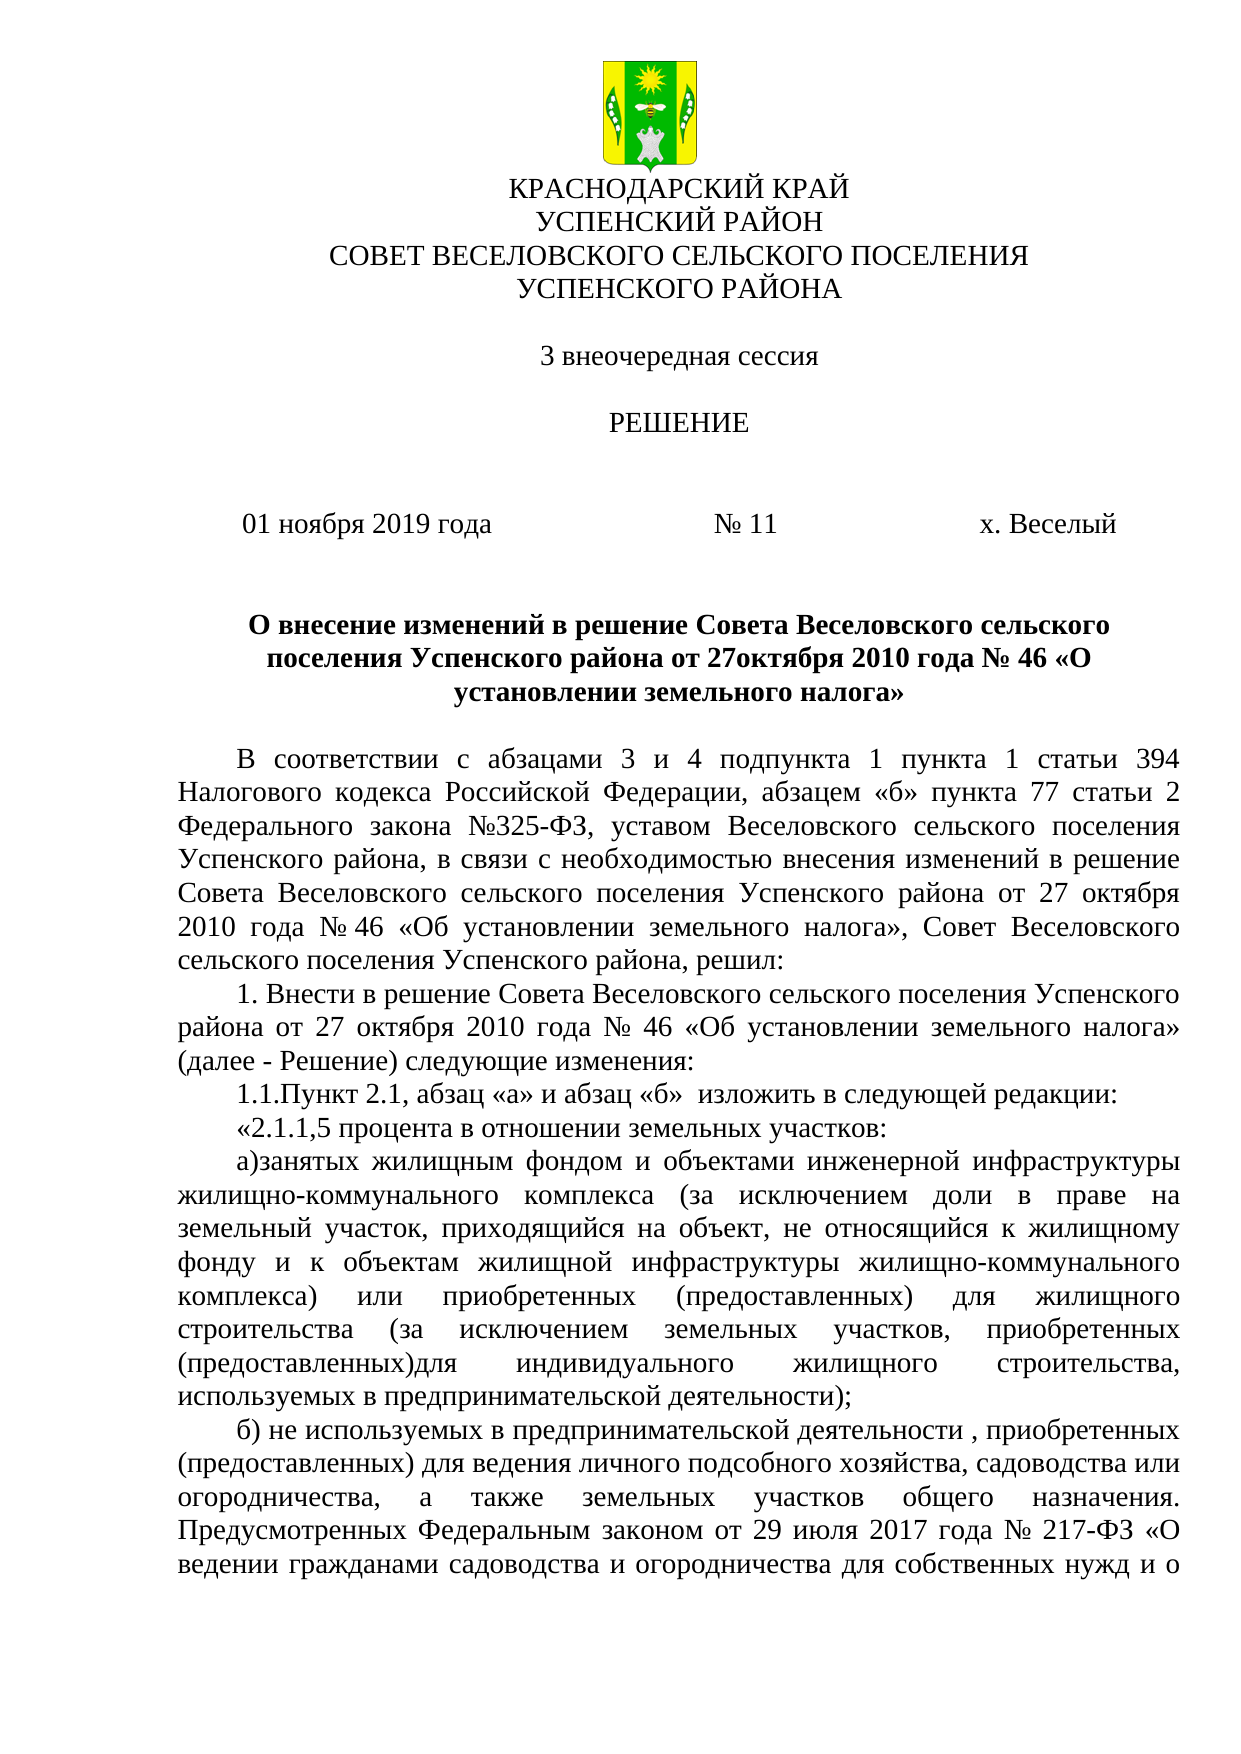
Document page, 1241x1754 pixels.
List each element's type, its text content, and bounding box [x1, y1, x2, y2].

text а)занятых жилищным фондом и объектами инженерной инфраструктуры жилищно-коммунального комплекса (за исключением доли в праве на земельный участок, приходящийся на объект, не относящийся к жилищному фонду и к объектам жилищной инфраструктуры жилищно-коммунального комплекса) или приобретенных (предоставленных) для жилищного строительства (за исключением земельных участков, приобретенных (предоставленных)для индивидуального жилищного строительства, используемых в предпринимательской деятельности); [177, 1143, 1181, 1412]
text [177, 1412, 1181, 1579]
text 1. Внести в решение Совета Веселовского сельского поселения Успенского района от 27 октября 2010 года № 46 «Об установлении земельного налога» (далее - Решение) следующие изменения: [177, 976, 1181, 1076]
text В соответствии с абзацами 3 и 4 подпункта 1 пункта 1 статьи 394 Налогового кодекса Российской Федерации, абзацем «б» пункта 77 статьи 2 Федерального закона №325-ФЗ, уставом Веселовского сельского поселения Успенского района, в связи с необходимостью внесения изменений в решение Совета Веселовского сельского поселения Успенского района от 27 октября 2010 года № 46 «Об установлении земельного налога», Совет Веселовского сельского поселения Успенского района, решил: [177, 741, 1181, 976]
picture [601, 60, 699, 174]
text РЕШЕНИЕ [177, 406, 1181, 439]
text 01 ноября 2019 года № 11 х. Веселый [177, 506, 1181, 540]
text СОВЕТ ВЕСЕЛОВСКОГО СЕЛЬСКОГО ПОСЕЛЕНИЯ [177, 238, 1181, 271]
text О внесение изменений в решение Совета Веселовского сельского поселения Успенского района от 27октября 2010 года № 46 «О установлении земельного налога» [177, 607, 1181, 707]
text 1.1.Пункт 2.1, абзац «а» и абзац «б» изложить в следующей редакции: [177, 1076, 1181, 1110]
text УСПЕНСКИЙ РАЙОН [177, 204, 1181, 238]
text «2.1.1,5 процента в отношении земельных участков: [177, 1110, 1181, 1143]
text 3 внеочередная сессия [177, 338, 1181, 372]
text КРАСНОДАРСКИЙ КРАЙ [177, 171, 1181, 204]
text УСПЕНСКОГО РАЙОНА [177, 271, 1181, 305]
